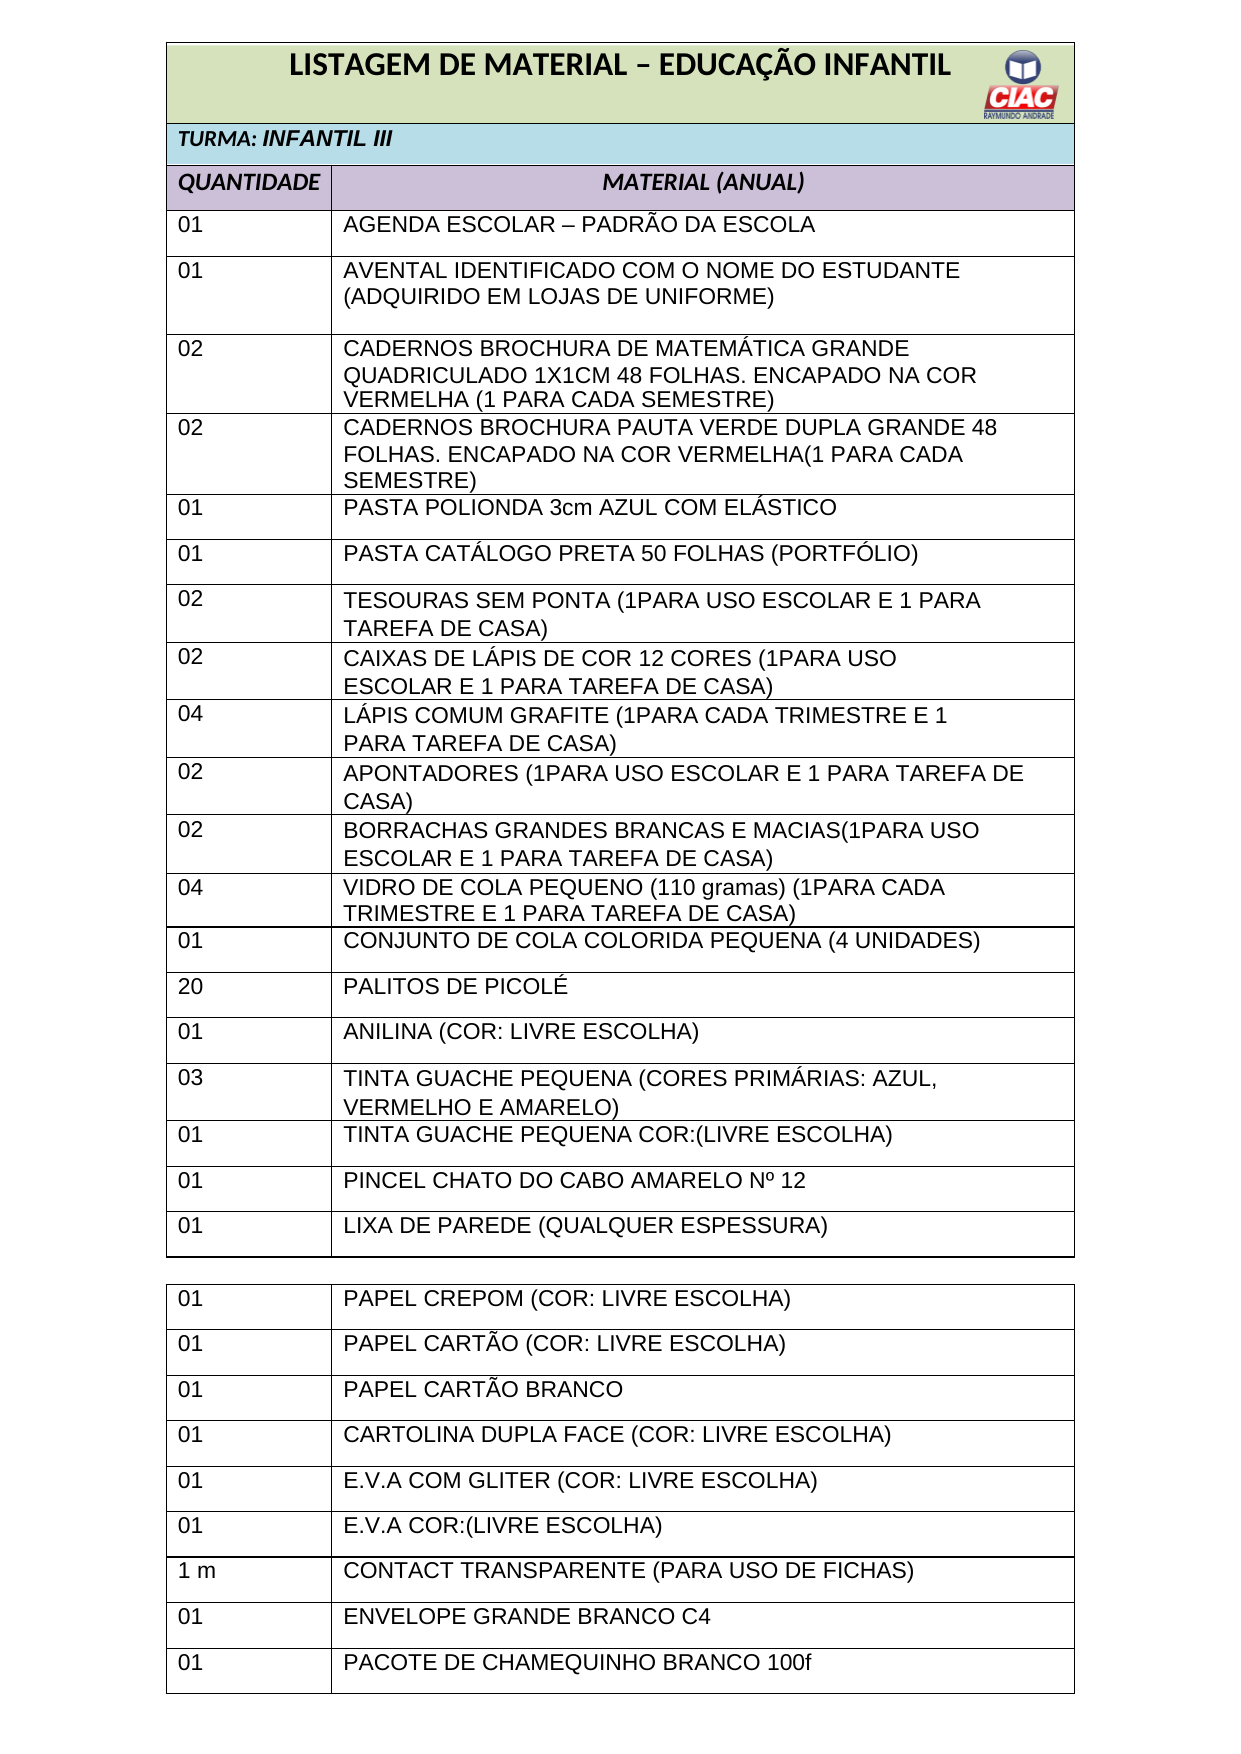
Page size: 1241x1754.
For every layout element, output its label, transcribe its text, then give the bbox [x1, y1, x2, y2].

table_cell ANILINA (COR: LIVRE ESCOLHA) [332, 1018, 1074, 1063]
table_cell 02 [167, 643, 331, 699]
table_cell TESOURAS SEM PONTA (1PARA USO ESCOLAR E 1 PARA TAREFA DE CASA) [332, 585, 1074, 642]
table_cell E.V.A COR:(LIVRE ESCOLHA) [332, 1512, 1074, 1556]
table_cell 01 [167, 1376, 331, 1420]
table_cell LÁPIS COMUM GRAFITE (1PARA CADA TRIMESTRE E 1 PARA TAREFA DE CASA) [332, 700, 1074, 757]
table_cell CONJUNTO DE COLA COLORIDA PEQUENA (4 UNIDADES) [332, 928, 1074, 972]
table_cell 01 [167, 1512, 331, 1556]
table_cell PALITOS DE PICOLÉ [332, 973, 1074, 1017]
table_cell 01 [167, 211, 331, 256]
table_cell LIXA DE PAREDE (QUALQUER ESPESSURA) [332, 1212, 1074, 1256]
table_cell 04 [167, 874, 331, 926]
table_cell AVENTAL IDENTIFICADO COM O NOME DO ESTUDANTE (ADQUIRIDO EM LOJAS DE UNIFORME) [332, 257, 1074, 334]
table_cell TINTA GUACHE PEQUENA COR:(LIVRE ESCOLHA) [332, 1121, 1074, 1166]
table_cell 01 [167, 1121, 331, 1166]
table_cell VIDRO DE COLA PEQUENO (110 gramas) (1PARA CADA TRIMESTRE E 1 PARA TAREFA DE CASA) [332, 874, 1074, 926]
table_cell PASTA POLIONDA 3cm AZUL COM ELÁSTICO [332, 495, 1074, 539]
table_cell 02 [167, 585, 331, 642]
table_cell APONTADORES (1PARA USO ESCOLAR E 1 PARA TAREFA DE CASA) [332, 758, 1074, 814]
table_cell 01 [167, 540, 331, 584]
table_header 01 [167, 1285, 331, 1329]
table_cell 02 [167, 335, 331, 413]
table_cell ENVELOPE GRANDE BRANCO C4 [332, 1603, 1074, 1647]
table_cell 02 [167, 758, 331, 814]
table_cell 02 [167, 815, 331, 873]
table_cell 01 [167, 928, 331, 972]
table_cell 03 [167, 1064, 331, 1120]
table_cell CAIXAS DE LÁPIS DE COR 12 CORES (1PARA USO ESCOLAR E 1 PARA TAREFA DE CASA) [332, 643, 1074, 699]
table_cell MATERIAL (ANUAL) [332, 166, 1074, 210]
table_cell PACOTE DE CHAMEQUINHO BRANCO 100f [332, 1649, 1074, 1693]
table_cell 01 [167, 1467, 331, 1511]
table_cell 01 [167, 1330, 331, 1375]
table_cell CARTOLINA DUPLA FACE (COR: LIVRE ESCOLHA) [332, 1421, 1074, 1466]
table_cell 01 [167, 257, 331, 334]
table_cell BORRACHAS GRANDES BRANCAS E MACIAS(1PARA USO ESCOLAR E 1 PARA TAREFA DE CASA) [332, 815, 1074, 873]
table_cell E.V.A COM GLITER (COR: LIVRE ESCOLHA) [332, 1467, 1074, 1511]
table_cell 1 m [167, 1558, 331, 1602]
table_cell PASTA CATÁLOGO PRETA 50 FOLHAS (PORTFÓLIO) [332, 540, 1074, 584]
table_cell 04 [167, 700, 331, 757]
table_cell 02 [167, 414, 331, 494]
table_cell TURMA: INFANTIL III [167, 124, 1074, 164]
table_cell CADERNOS BROCHURA PAUTA VERDE DUPLA GRANDE 48 FOLHAS. ENCAPADO NA COR VERMELHA(1 PARA CADA SEMESTRE) [332, 414, 1074, 494]
table_cell 01 [167, 1167, 331, 1211]
table_cell PAPEL CARTÃO (COR: LIVRE ESCOLHA) [332, 1330, 1074, 1375]
table_cell CADERNOS BROCHURA DE MATEMÁTICA GRANDE QUADRICULADO 1X1CM 48 FOLHAS. ENCAPADO NA COR VERMELHA (1 PARA CADA SEMESTRE) [332, 335, 1074, 413]
table_cell PAPEL CARTÃO BRANCO [332, 1376, 1074, 1420]
table_cell 01 [167, 495, 331, 539]
table_cell 20 [167, 973, 331, 1017]
table_cell TINTA GUACHE PEQUENA (CORES PRIMÁRIAS: AZUL, VERMELHO E AMARELO) [332, 1064, 1074, 1120]
table_cell 01 [167, 1212, 331, 1256]
table_cell 01 [167, 1018, 331, 1063]
table_cell QUANTIDADE [167, 166, 331, 210]
table_cell 01 [167, 1603, 331, 1647]
table_cell AGENDA ESCOLAR – PADRÃO DA ESCOLA [332, 211, 1074, 256]
table_cell 01 [167, 1421, 331, 1466]
table_cell CONTACT TRANSPARENTE (PARA USO DE FICHAS) [332, 1558, 1074, 1602]
table_cell PINCEL CHATO DO CABO AMARELO Nº 12 [332, 1167, 1074, 1211]
table_header LISTAGEM DE MATERIAL – EDUCAÇÃO INFANTIL [167, 43, 1074, 123]
table_header PAPEL CREPOM (COR: LIVRE ESCOLHA) [332, 1285, 1074, 1329]
table_cell 01 [167, 1649, 331, 1693]
